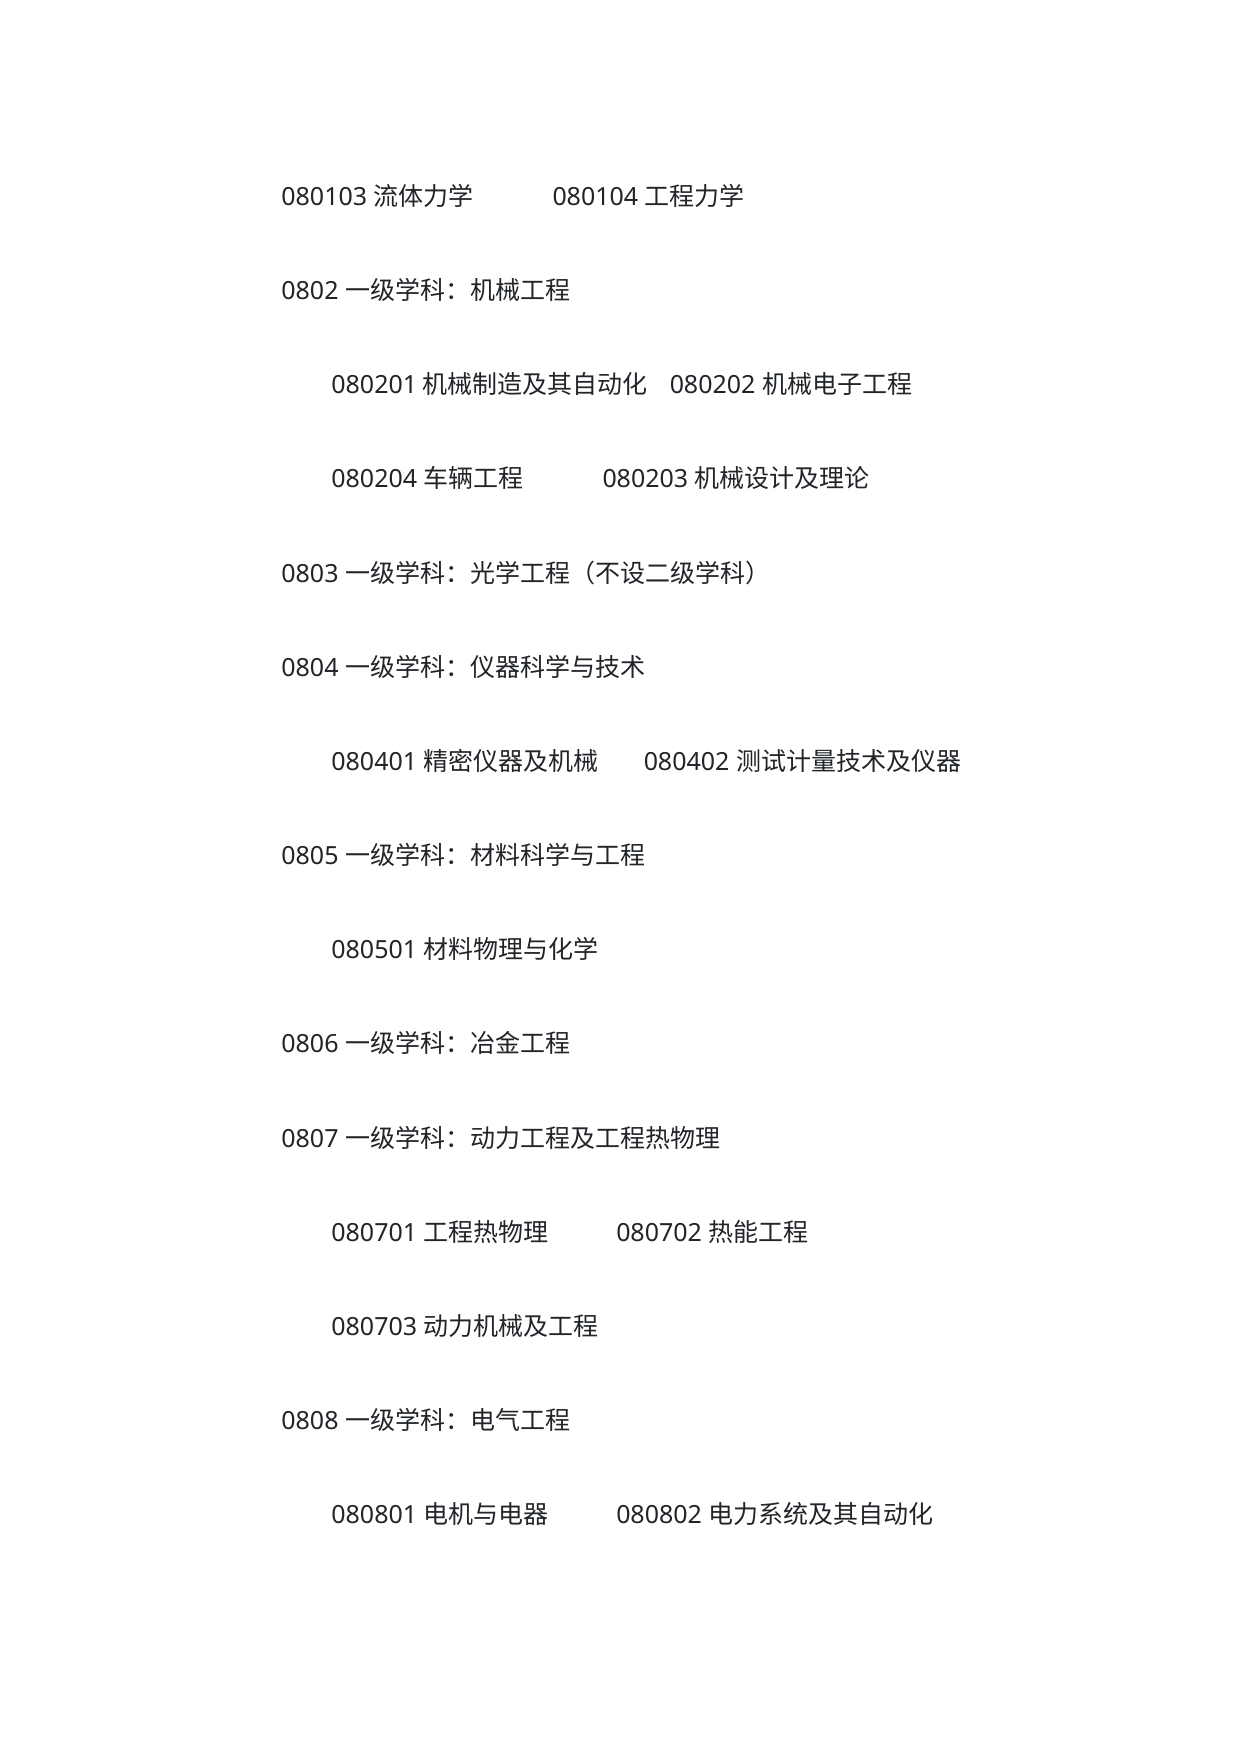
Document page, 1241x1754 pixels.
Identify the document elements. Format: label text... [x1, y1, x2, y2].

text 0808 一级学科：电气工程 [187, 1386, 1053, 1451]
text 080801 电机与电器 080802 电力系统及其自动化 [187, 1480, 1053, 1545]
text 0802 一级学科：机械工程 [187, 256, 1053, 321]
text 080204 车辆工程 080203 机械设计及理论 [187, 444, 1053, 509]
text 080103 流体力学 080104 工程力学 [187, 162, 1053, 227]
text 0805 一级学科：材料科学与工程 [187, 821, 1053, 886]
text 080703 动力机械及工程 [187, 1292, 1053, 1357]
text 0803 一级学科：光学工程（不设二级学科） [187, 539, 1053, 604]
text 0804 一级学科：仪器科学与技术 [187, 633, 1053, 698]
text 080201机械制造及其自动化 080202 机械电子工程 [187, 350, 1053, 415]
text 080701 工程热物理 080702 热能工程 [187, 1198, 1053, 1263]
text 080401 精密仪器及机械 080402 测试计量技术及仪器 [187, 727, 1053, 792]
text 0807 一级学科：动力工程及工程热物理 [187, 1104, 1053, 1169]
text 0806 一级学科：冶金工程 [187, 1009, 1053, 1074]
text 080501 材料物理与化学 [187, 915, 1053, 980]
